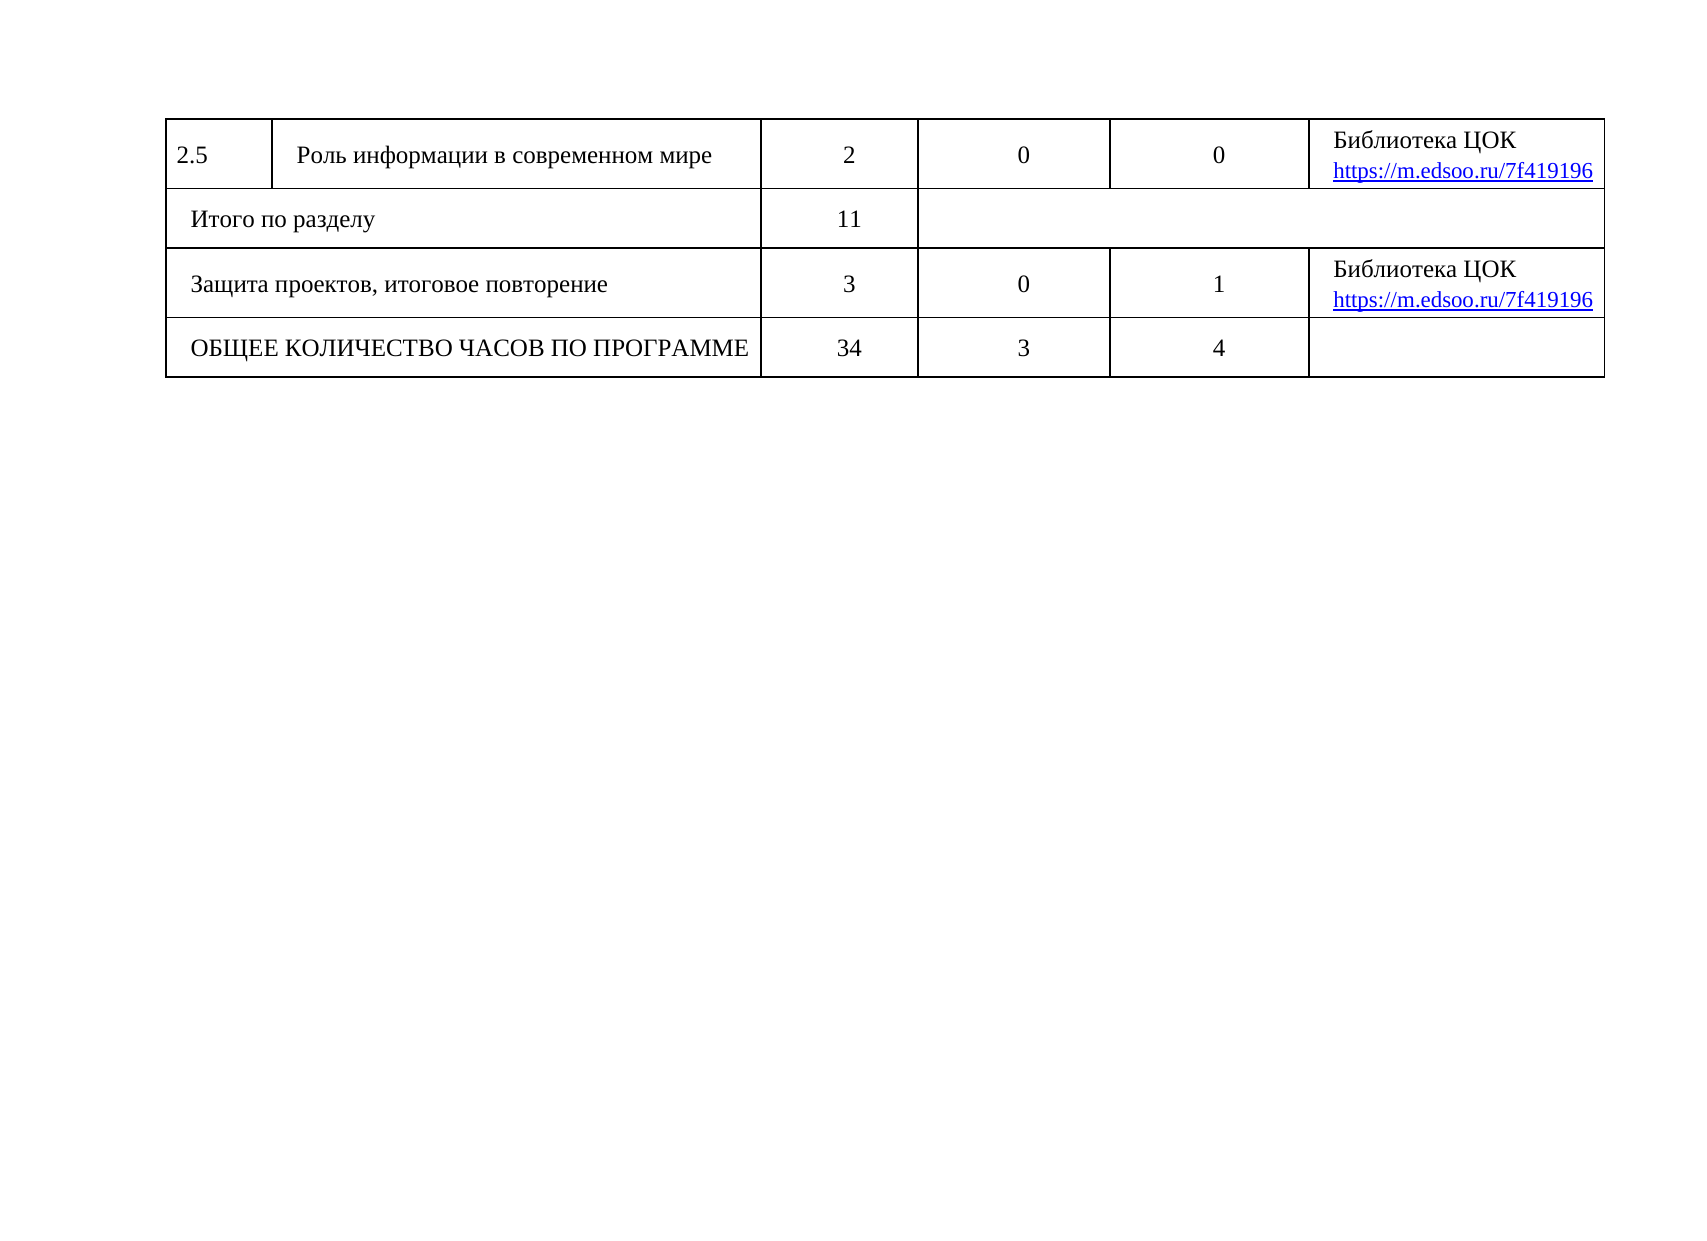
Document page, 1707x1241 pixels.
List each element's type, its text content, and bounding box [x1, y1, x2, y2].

table_cell 4 [1111, 318, 1308, 376]
table_cell ОБЩЕЕ КОЛИЧЕСТВО ЧАСОВ ПО ПРОГРАММЕ [167, 318, 760, 376]
table_cell [1310, 318, 1604, 376]
table_cell 2 [762, 120, 917, 188]
table_cell 2.5 [167, 120, 271, 188]
table_cell Роль информации в современном мире [273, 120, 760, 188]
table_cell 11 [762, 189, 917, 247]
table_cell [919, 189, 1604, 247]
table_cell 0 [919, 249, 1109, 317]
table_cell Защита проектов, итоговое повторение [167, 249, 760, 317]
table_cell 34 [762, 318, 917, 376]
table_cell 3 [762, 249, 917, 317]
table_cell 1 [1111, 249, 1308, 317]
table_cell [1310, 249, 1604, 317]
table_cell 3 [919, 318, 1109, 376]
table_cell 0 [919, 120, 1109, 188]
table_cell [1310, 120, 1604, 188]
table_cell 0 [1111, 120, 1308, 188]
table_cell Итого по разделу [167, 189, 760, 247]
